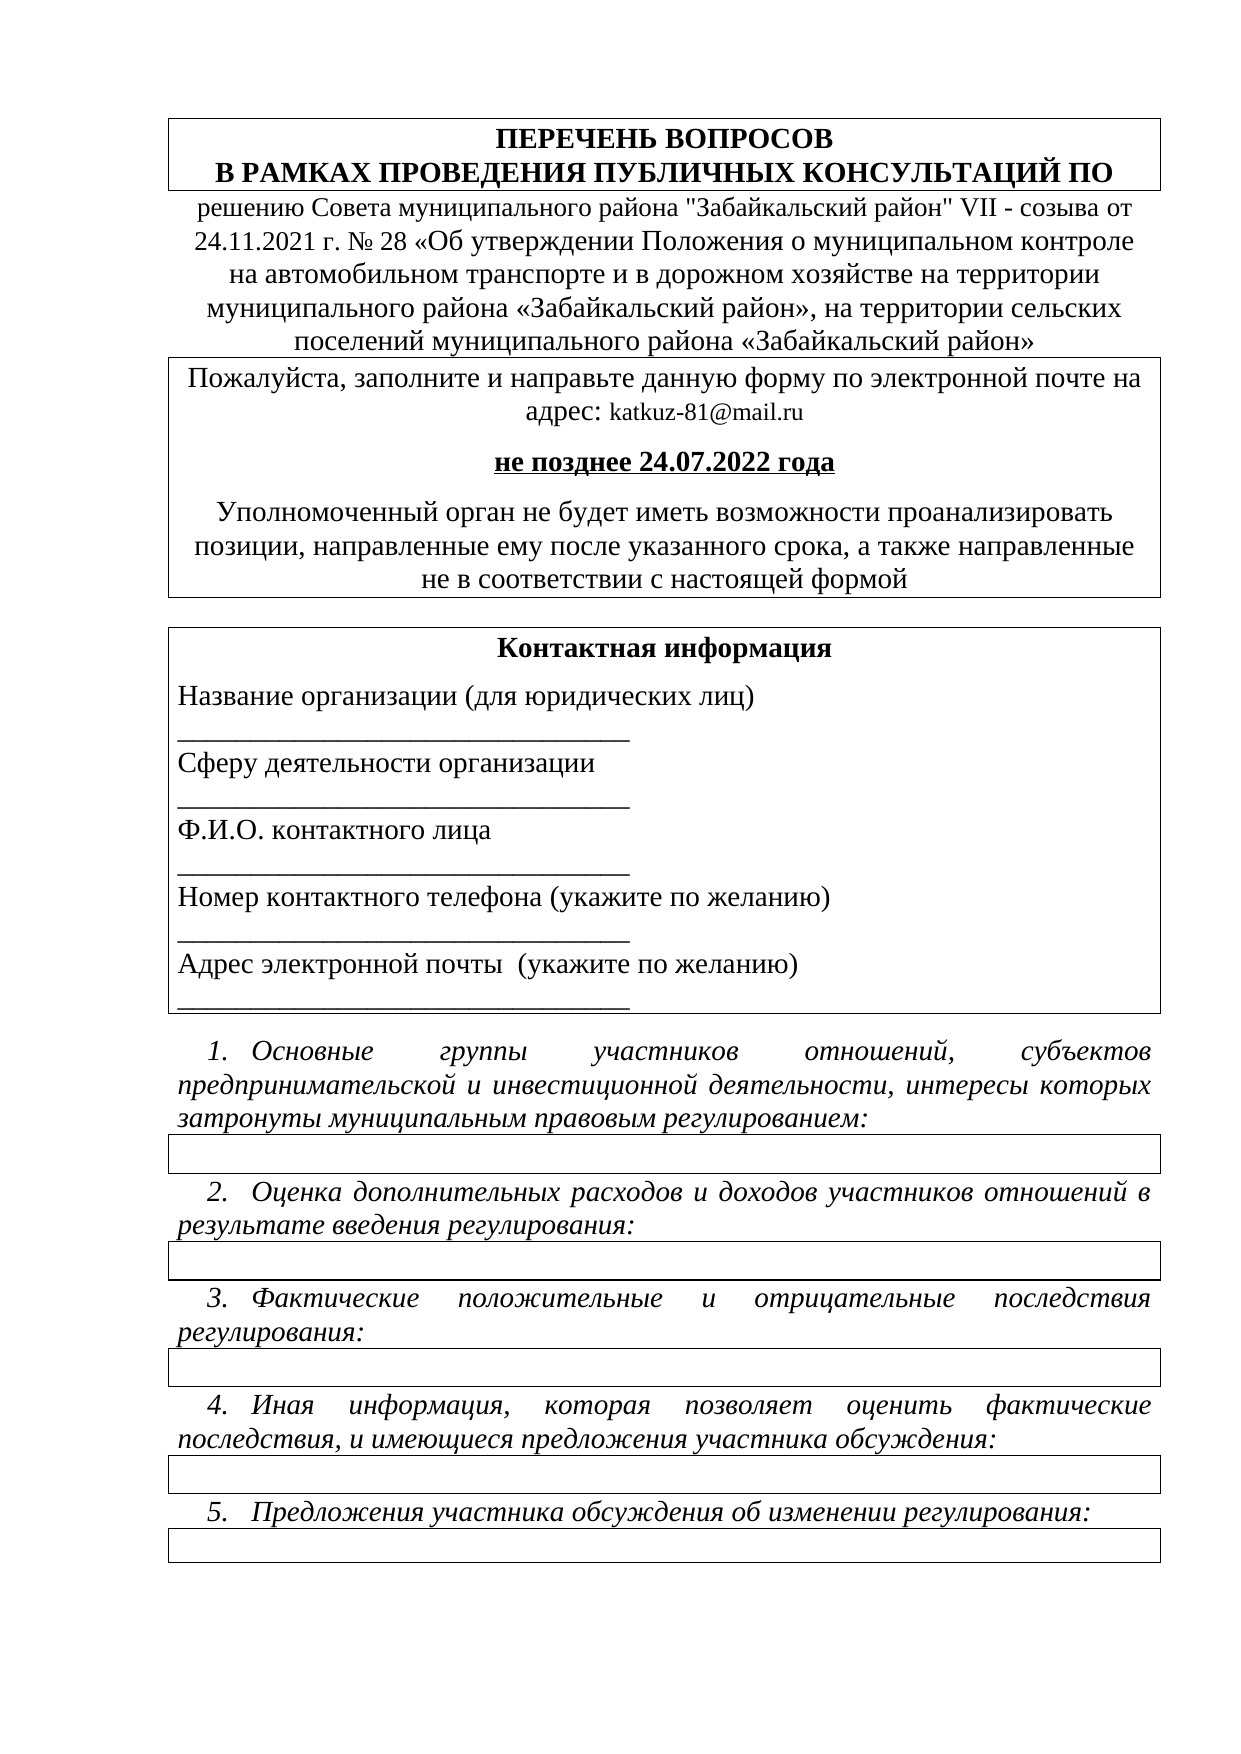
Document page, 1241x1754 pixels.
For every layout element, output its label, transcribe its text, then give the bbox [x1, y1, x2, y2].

text ПЕРЕЧЕНЬ ВОПРОСОВ [169, 119, 1160, 152]
text не позднее 24.07.2022 года [177, 444, 1152, 477]
list Оценка дополнительных расходов и доходов участников отношений в результате введения регулирования: [177, 1174, 1152, 1241]
title решению Совета муниципального района "Забайкальский район" VII - созыва от 24.11.2021 г. № 28 «Об утверждении Положения о муниципальном контроле на автомобильном транспорте и в дорожном хозяйстве на территории муниципального района «Забайкальский район», на территории сельских поселений муниципального района «Забайкальский район» [177, 191, 1152, 357]
list Фактические положительные и отрицательные последствия регулирования: [177, 1281, 1152, 1348]
list Иная информация, которая позволяет оценить фактические последствия, и имеющиеся предложения участника обсуждения: [177, 1387, 1152, 1454]
text В РАМКАХ ПРОВЕДЕНИЯ ПУБЛИЧНЫХ КОНСУЛЬТАЦИЙ ПО [169, 152, 1160, 190]
list Предложения участника обсуждения об изменении регулирования: [177, 1494, 1152, 1528]
text _______________________________ [177, 845, 1152, 879]
text Уполномоченный орган не будет иметь возможности проанализировать позиции, направленные ему после указанного срока, а также направленные не в соответствии с настоящей формой [169, 491, 1160, 597]
text Контактная информация [169, 628, 1160, 663]
text Номер контактного телефона (укажите по желанию) [177, 879, 1152, 912]
text _______________________________ [169, 976, 1160, 1013]
text _______________________________ [177, 711, 1152, 745]
text Пожалуйста, заполните и направьте данную форму по электронной почте на адрес: katkuz-81@mail.ru [169, 358, 1160, 427]
list Основные группы участников отношений, субъектов предпринимательской и инвестиционной деятельности, интересы которых затронуты муниципальным правовым регулированием: [177, 1033, 1152, 1134]
text _______________________________ [177, 778, 1152, 812]
text Ф.И.О. контактного лица [177, 812, 1152, 845]
text _______________________________ [177, 912, 1152, 946]
text Сферу деятельности организации [177, 745, 1152, 778]
text Адрес электронной почты (укажите по желанию) [177, 946, 1152, 976]
text Название организации (для юридических лиц) [177, 678, 1152, 711]
